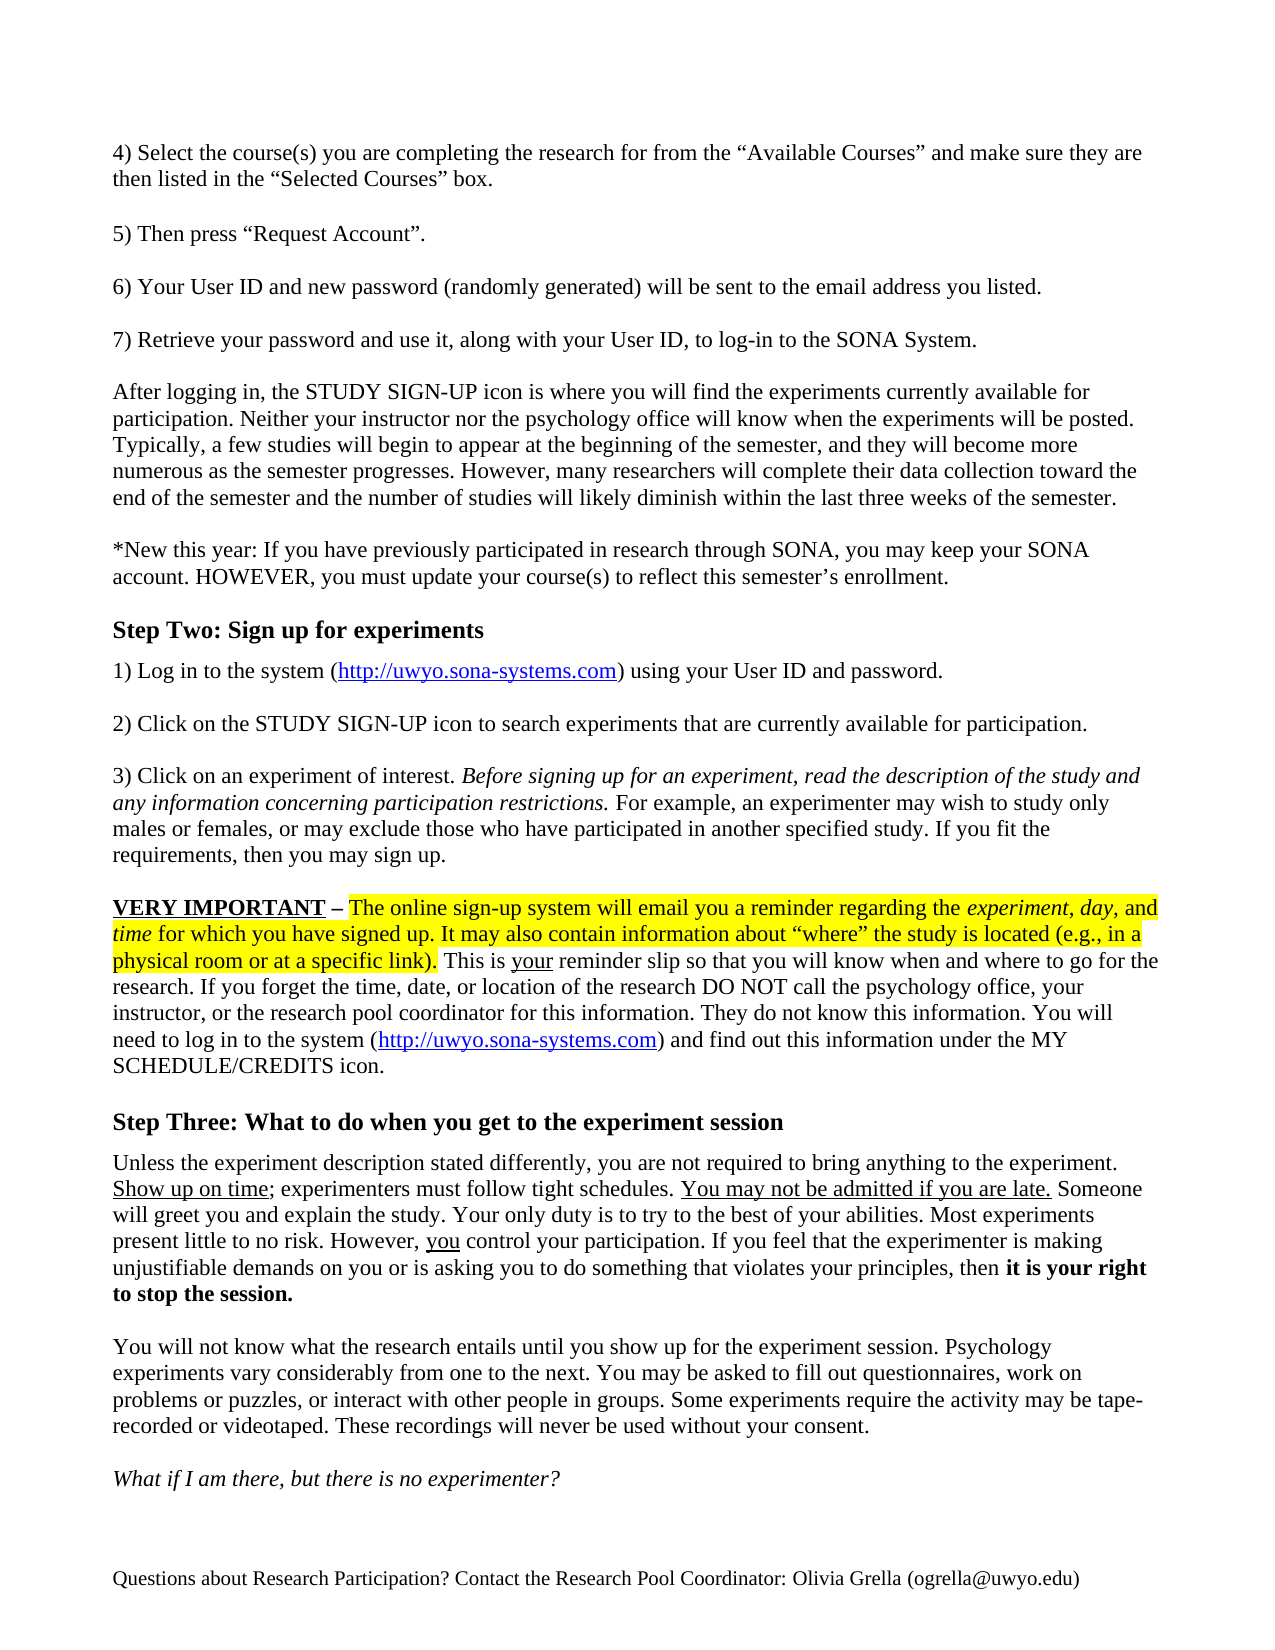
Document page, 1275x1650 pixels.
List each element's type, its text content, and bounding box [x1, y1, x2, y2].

text 5) Then press “Request Account”. [112, 220, 1162, 247]
text 7) Retrieve your password and use it, along with your User ID, to log-in to the SONA System. [112, 326, 1162, 352]
text 3) Click on an experiment of interest. Before signing up for an experiment, read the description of the study and any information concerning participation restrictions. For example, an experimenter may wish to study only males or females, or may exclude those who have participated in another specified study. If you fit the requirements, then you may sign up. [112, 762, 1162, 868]
text What if I am there, but there is no experimenter? [112, 1465, 1162, 1491]
text 1) Log in to the system (http://uwyo.sona-systems.com) using your User ID and password. [112, 657, 1162, 683]
text 2) Click on the STUDY SIGN-UP icon to search experiments that are currently available for participation. [112, 709, 1162, 736]
text After logging in, the STUDY SIGN-UP icon is where you will find the experiments currently available for participation. Neither your instructor nor the psychology office will know when the experiments will be posted. Typically, a few studies will begin to appear at the beginning of the semester, and they will become more numerous as the semester progresses. However, many researchers will complete their data collection toward the end of the semester and the number of studies will likely diminish within the last three weeks of the semester. [112, 378, 1162, 510]
text Unless the experiment description stated differently, you are not required to bring anything to the experiment. Show up on time; experimenters must follow tight schedules. You may not be admitted if you are late. Someone will greet you and explain the study. Your only duty is to try to the best of your abilities. Most experiments present little to no risk. However, you control your participation. If you feel that the experimenter is making unjustifiable demands on you or is asking you to do something that violates your principles, then it is your right to stop the session. [112, 1148, 1162, 1307]
text 6) Your User ID and new password (randomly generated) will be sent to the email address you listed. [112, 273, 1162, 299]
text *New this year: If you have previously participated in research through SONA, you may keep your SONA account. HOWEVER, you must update your course(s) to reflect this semester’s enrollment. [112, 537, 1162, 589]
text You will not know what the research entails until you show up for the experiment session. Psychology experiments vary considerably from one to the next. You may be asked to fill out questionnaires, work on problems or puzzles, or interact with other people in groups. Some experiments require the activity may be tape-recorded or videotaped. These recordings will never be used without your consent. [112, 1333, 1162, 1438]
text Step Two: Sign up for experiments [112, 616, 1162, 644]
text 4) Select the course(s) you are completing the research for from the “Available Courses” and make sure they are then listed in the “Selected Courses” box. [112, 139, 1162, 192]
text Step Three: What to do when you get to the experiment session [112, 1107, 1162, 1136]
text VERY IMPORTANT – The online sign-up system will email you a reminder regarding the experiment, day, and time for which you have signed up. It may also contain information about “where” the study is located (e.g., in a physical room or at a specific link). This is your reminder slip so that you will know when and where to go for the research. If you forget the time, date, or location of the research DO NOT call the psychology office, your instructor, or the research pool coordinator for this information. They do not know this information. You will need to log in to the system (http://uwyo.sona-systems.com) and find out this information under the MY SCHEDULE/CREDITS icon. [112, 894, 1162, 1078]
